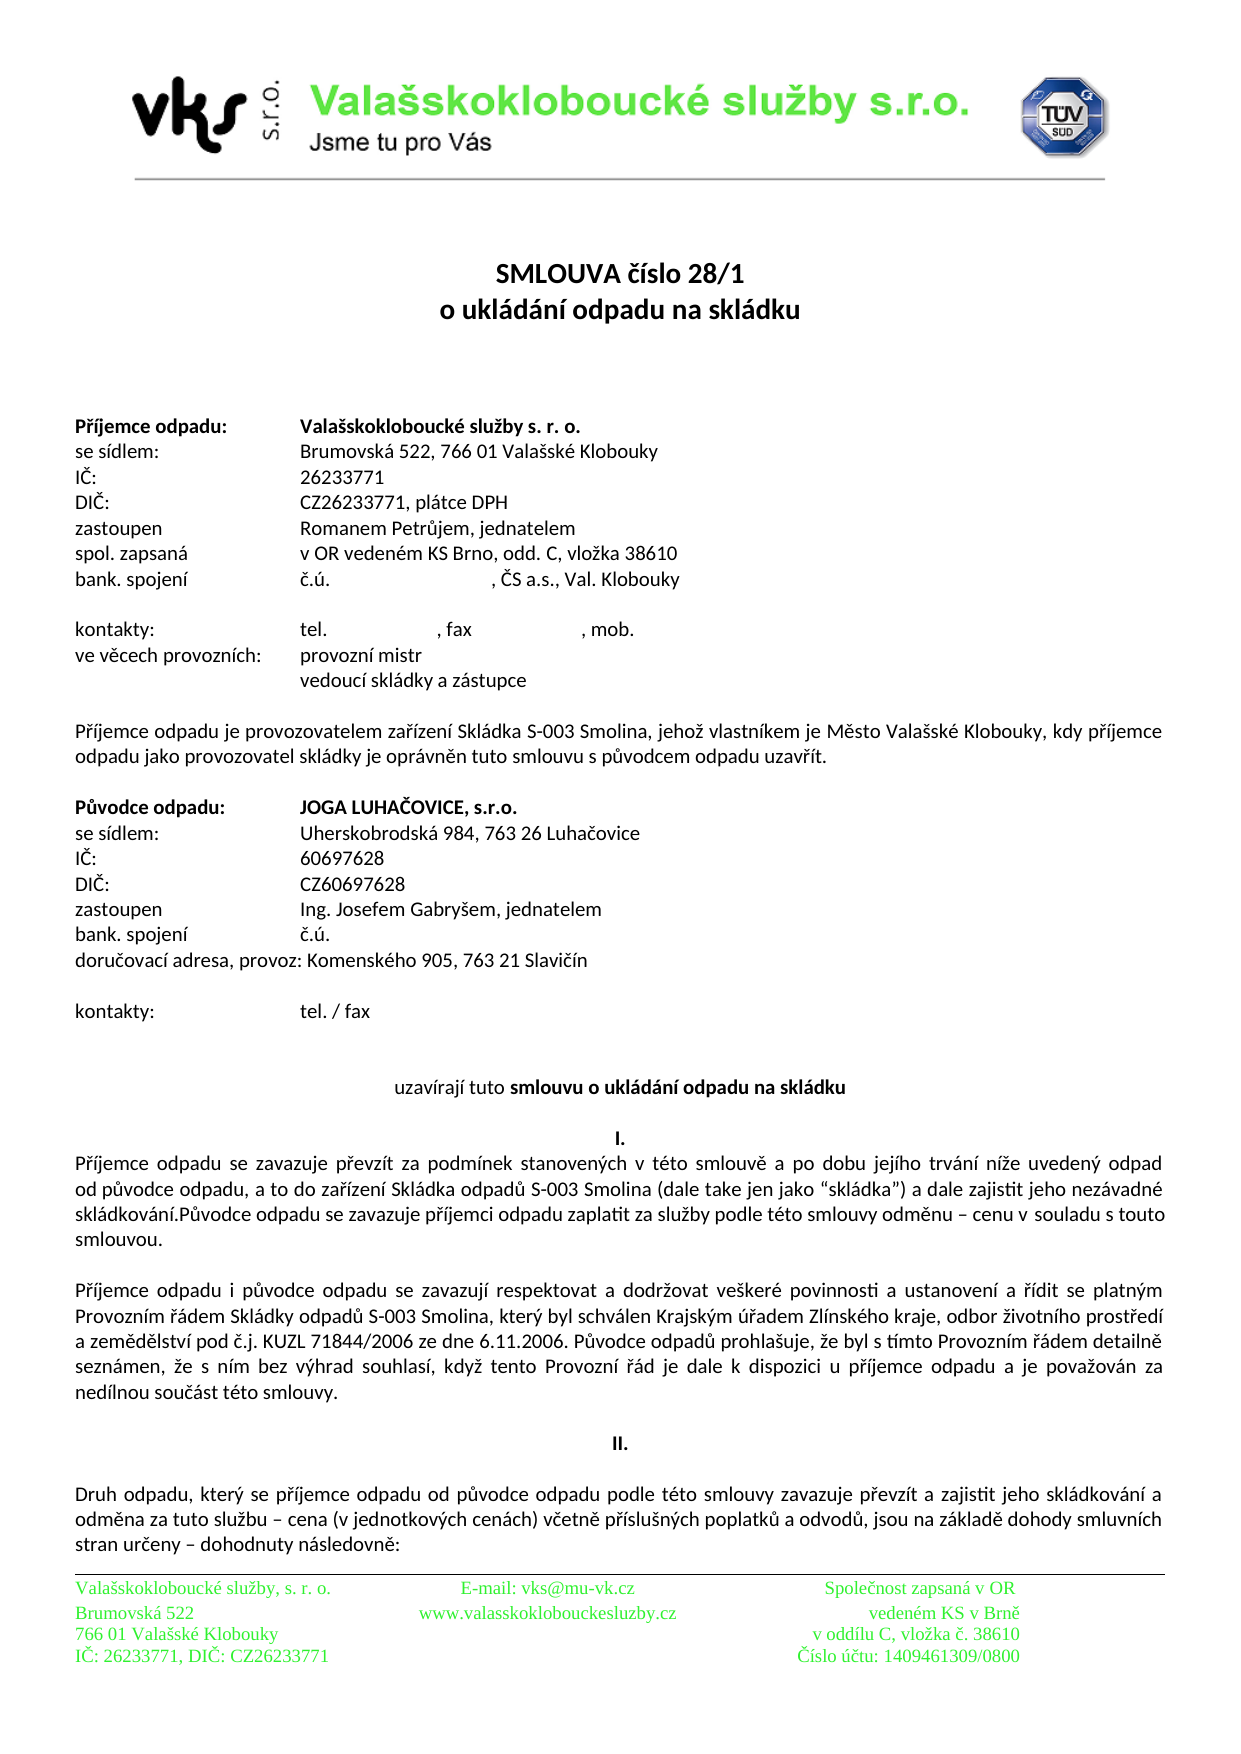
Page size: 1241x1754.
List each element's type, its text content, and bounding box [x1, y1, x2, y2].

text vedoucí skládky a zástupce 577 320 684 / 777 565 194 [75, 667, 1165, 693]
text Příjemce odpadu: Valašskokloboucké služby s. r. o. [75, 413, 1165, 439]
text Příjemce odpadu i původce odpadu se zavazují respektovat a dodržovat veškeré povinnosti a ustanovení a řídit se platným Provozním řádem Skládky odpadů S-003 Smolina, který byl schválen Krajským úřadem Zlínského kraje, odbor životního prostředí a zemědělství pod č.j. KUZL 71844/2006 ze dne 6.11.2006. Původce odpadů prohlašuje, že byl s tímto Provozním řádem detailně seznámen, že s ním bez výhrad souhlasí, když tento Provozní řád je dale k dispozici u příjemce odpadu a je považován za nedílnou součást této smlouvy. [75, 1277, 1165, 1404]
text uzavírají tuto smlouvu o ukládání odpadu na skládku [75, 1074, 1165, 1099]
text kontakty: tel. 577 320 871, fax 577 320 379, mob. 777 565 192 [75, 617, 1165, 642]
text kontakty: tel. / fax [75, 998, 1165, 1023]
text II. [75, 1430, 1165, 1455]
text spol. zapsaná v OR vedeném KS Brno, odd. C, vložka 38610 [75, 540, 1165, 566]
text Příjemce odpadu je provozovatelem zařízení Skládka S-003 Smolina, jehož vlastníkem je Město Valašské Klobouky, kdy příjemce odpadu jako provozovatel skládky je oprávněn tuto smlouvu s původcem odpadu uzavřít. [75, 718, 1165, 769]
text bank. spojení č.ú. 1409461309/0800, ČS a.s., Val. Klobouky [75, 566, 1165, 591]
text Původce odpadu: JOGA LUHAČOVICE, s.r.o. [75, 794, 1165, 820]
text ve věcech provozních: provozní mistr 577 320 789 / 777 565 191 [75, 642, 1165, 667]
text zastoupen Ing. Josefem Gabryšem, jednatelem [75, 896, 1165, 922]
text DIČ: CZ60697628 [75, 871, 1165, 896]
text bank. spojení č.ú. [75, 922, 1165, 947]
text o ukládání odpadu na skládku [75, 291, 1165, 327]
text se sídlem: Brumovská 522, 766 01 Valašské Klobouky [75, 439, 1165, 464]
picture [120, 53, 1120, 185]
text se sídlem: Uherskobrodská 984, 763 26 Luhačovice [75, 820, 1165, 845]
text SMLOUVA číslo 28/1 [75, 256, 1165, 291]
text zastoupen Romanem Petrůjem, jednatelem [75, 515, 1165, 540]
text Druh odpadu, který se příjemce odpadu od původce odpadu podle této smlouvy zavazuje převzít a zajistit jeho skládkování a odměna za tuto službu – cena (v jednotkových cenách) včetně příslušných poplatků a odvodů, jsou na základě dohody smluvních stran určeny – dohodnuty následovně: [75, 1481, 1165, 1557]
text I. [75, 1125, 1165, 1150]
text IČ: 60697628 [75, 845, 1165, 871]
text doručovací adresa, provoz: Komenského 905, 763 21 Slavičín [75, 947, 1165, 972]
text Příjemce odpadu se zavazuje převzít za podmínek stanovených v této smlouvě a po dobu jejího trvání níže uvedený odpad od původce odpadu, a to do zařízení Skládka odpadů S-003 Smolina (dale take jen jako “skládka”) a dale zajistit jeho nezávadné skládkování.Původce odpadu se zavazuje příjemci odpadu zaplatit za služby podle této smlouvy odměnu – cenu v souladu s touto smlouvou. [75, 1150, 1165, 1252]
text DIČ: CZ26233771, plátce DPH [75, 489, 1165, 515]
text IČ: 26233771 [75, 464, 1165, 489]
